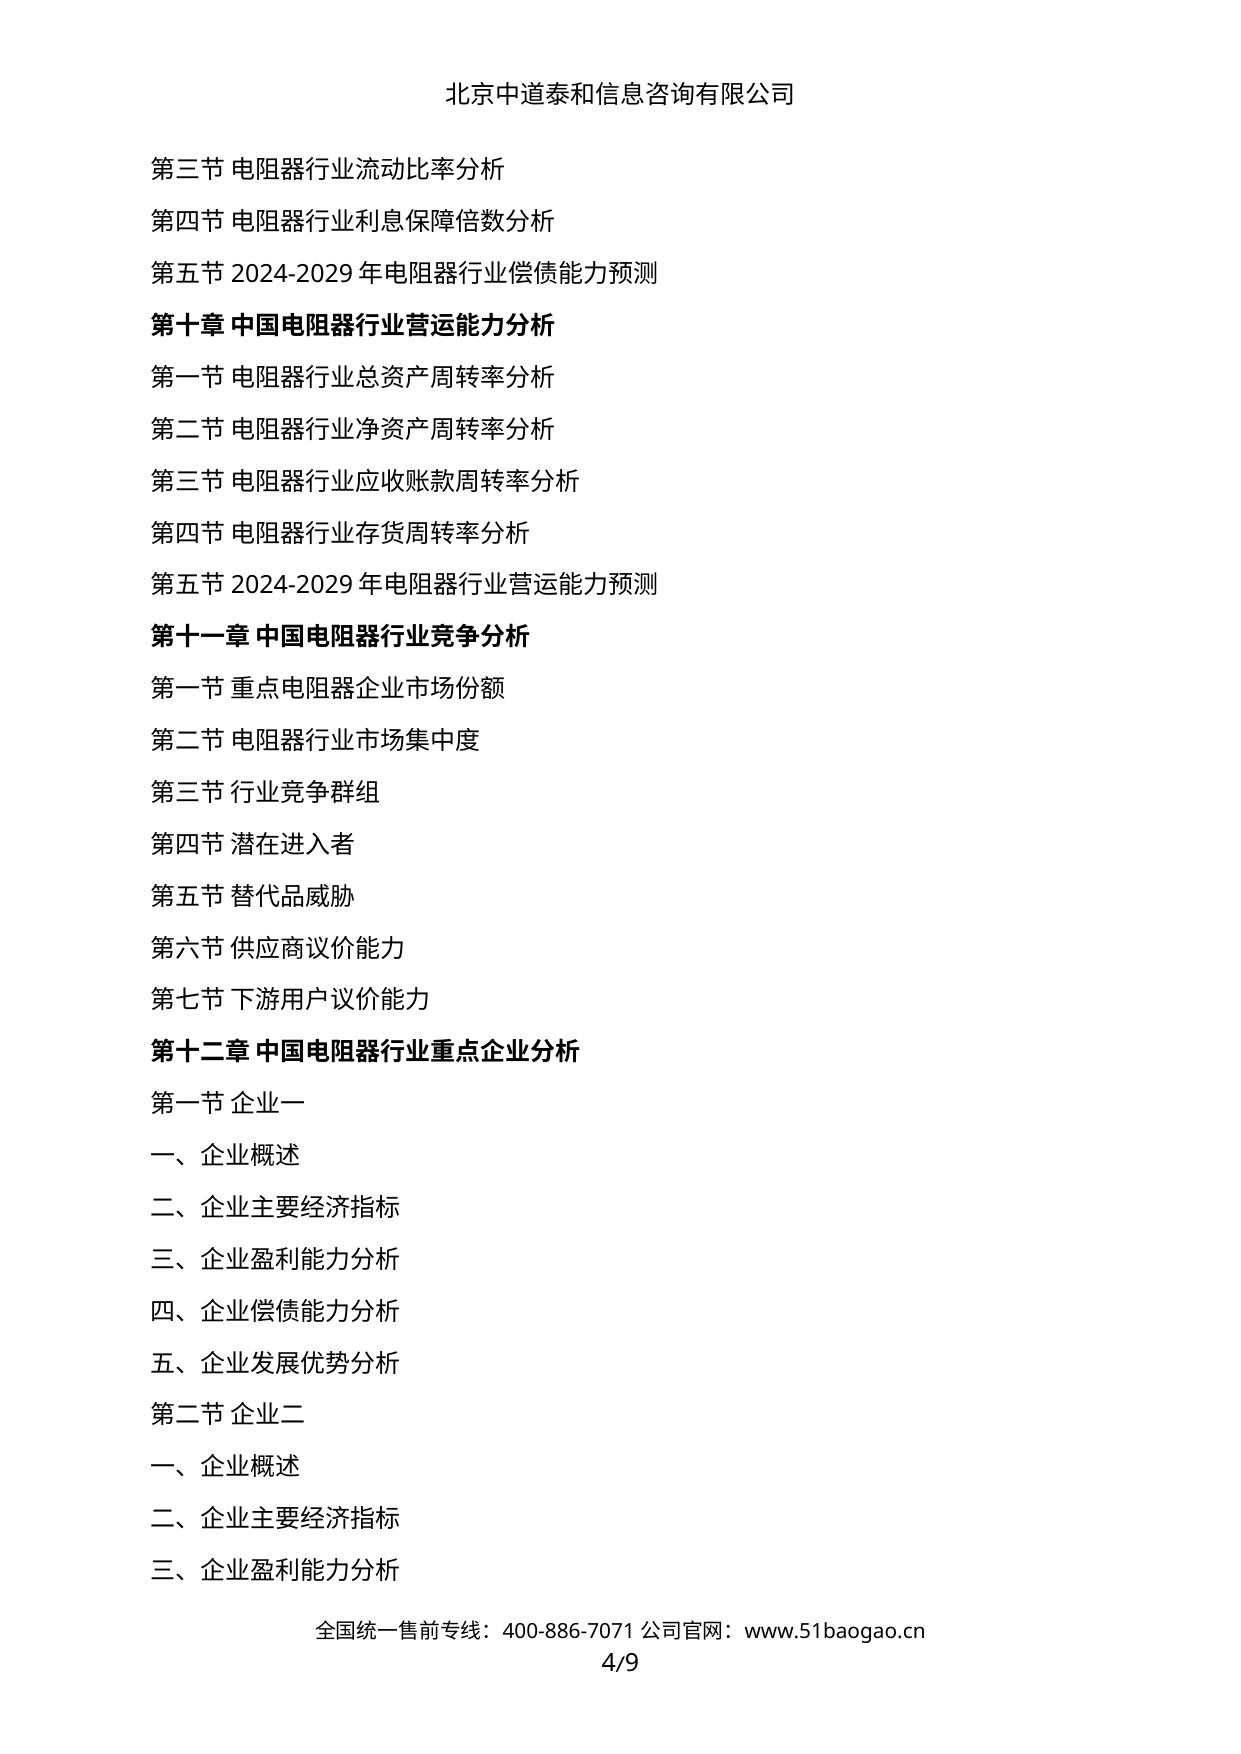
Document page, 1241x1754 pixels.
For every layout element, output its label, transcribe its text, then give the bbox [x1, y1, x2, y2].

text 第六节 供应商议价能力 [150, 928, 1090, 964]
text 第四节 电阻器行业利息保障倍数分析 [150, 202, 1090, 238]
text 第二节 电阻器行业市场集中度 [150, 721, 1090, 757]
text 二、企业主要经济指标 [150, 1499, 1090, 1535]
text 一、企业概述 [150, 1136, 1090, 1172]
text 第十一章 中国电阻器行业竞争分析 [150, 617, 1090, 653]
text 第二节 企业二 [150, 1395, 1090, 1431]
text 第五节 替代品威胁 [150, 876, 1090, 912]
text 第一节 电阻器行业总资产周转率分析 [150, 357, 1090, 394]
text 第四节 电阻器行业存货周转率分析 [150, 513, 1090, 549]
text 四、企业偿债能力分析 [150, 1291, 1090, 1327]
text 一、企业概述 [150, 1447, 1090, 1483]
text 第四节 潜在进入者 [150, 824, 1090, 861]
text 第三节 电阻器行业流动比率分析 [150, 150, 1090, 186]
text 第一节 重点电阻器企业市场份额 [150, 669, 1090, 705]
text 第三节 行业竞争群组 [150, 772, 1090, 809]
text 第一节 企业一 [150, 1084, 1090, 1120]
text 五、企业发展优势分析 [150, 1343, 1090, 1379]
text 第七节 下游用户议价能力 [150, 980, 1090, 1016]
text 第十章 中国电阻器行业营运能力分析 [150, 306, 1090, 342]
text 三、企业盈利能力分析 [150, 1551, 1090, 1587]
text 第十二章 中国电阻器行业重点企业分析 [150, 1032, 1090, 1068]
text 二、企业主要经济指标 [150, 1187, 1090, 1224]
text 第五节 2024-2029年电阻器行业营运能力预测 [150, 565, 1090, 601]
text 第五节 2024-2029年电阻器行业偿债能力预测 [150, 254, 1090, 290]
text 三、企业盈利能力分析 [150, 1239, 1090, 1276]
text 第三节 电阻器行业应收账款周转率分析 [150, 461, 1090, 497]
text 第二节 电阻器行业净资产周转率分析 [150, 409, 1090, 446]
